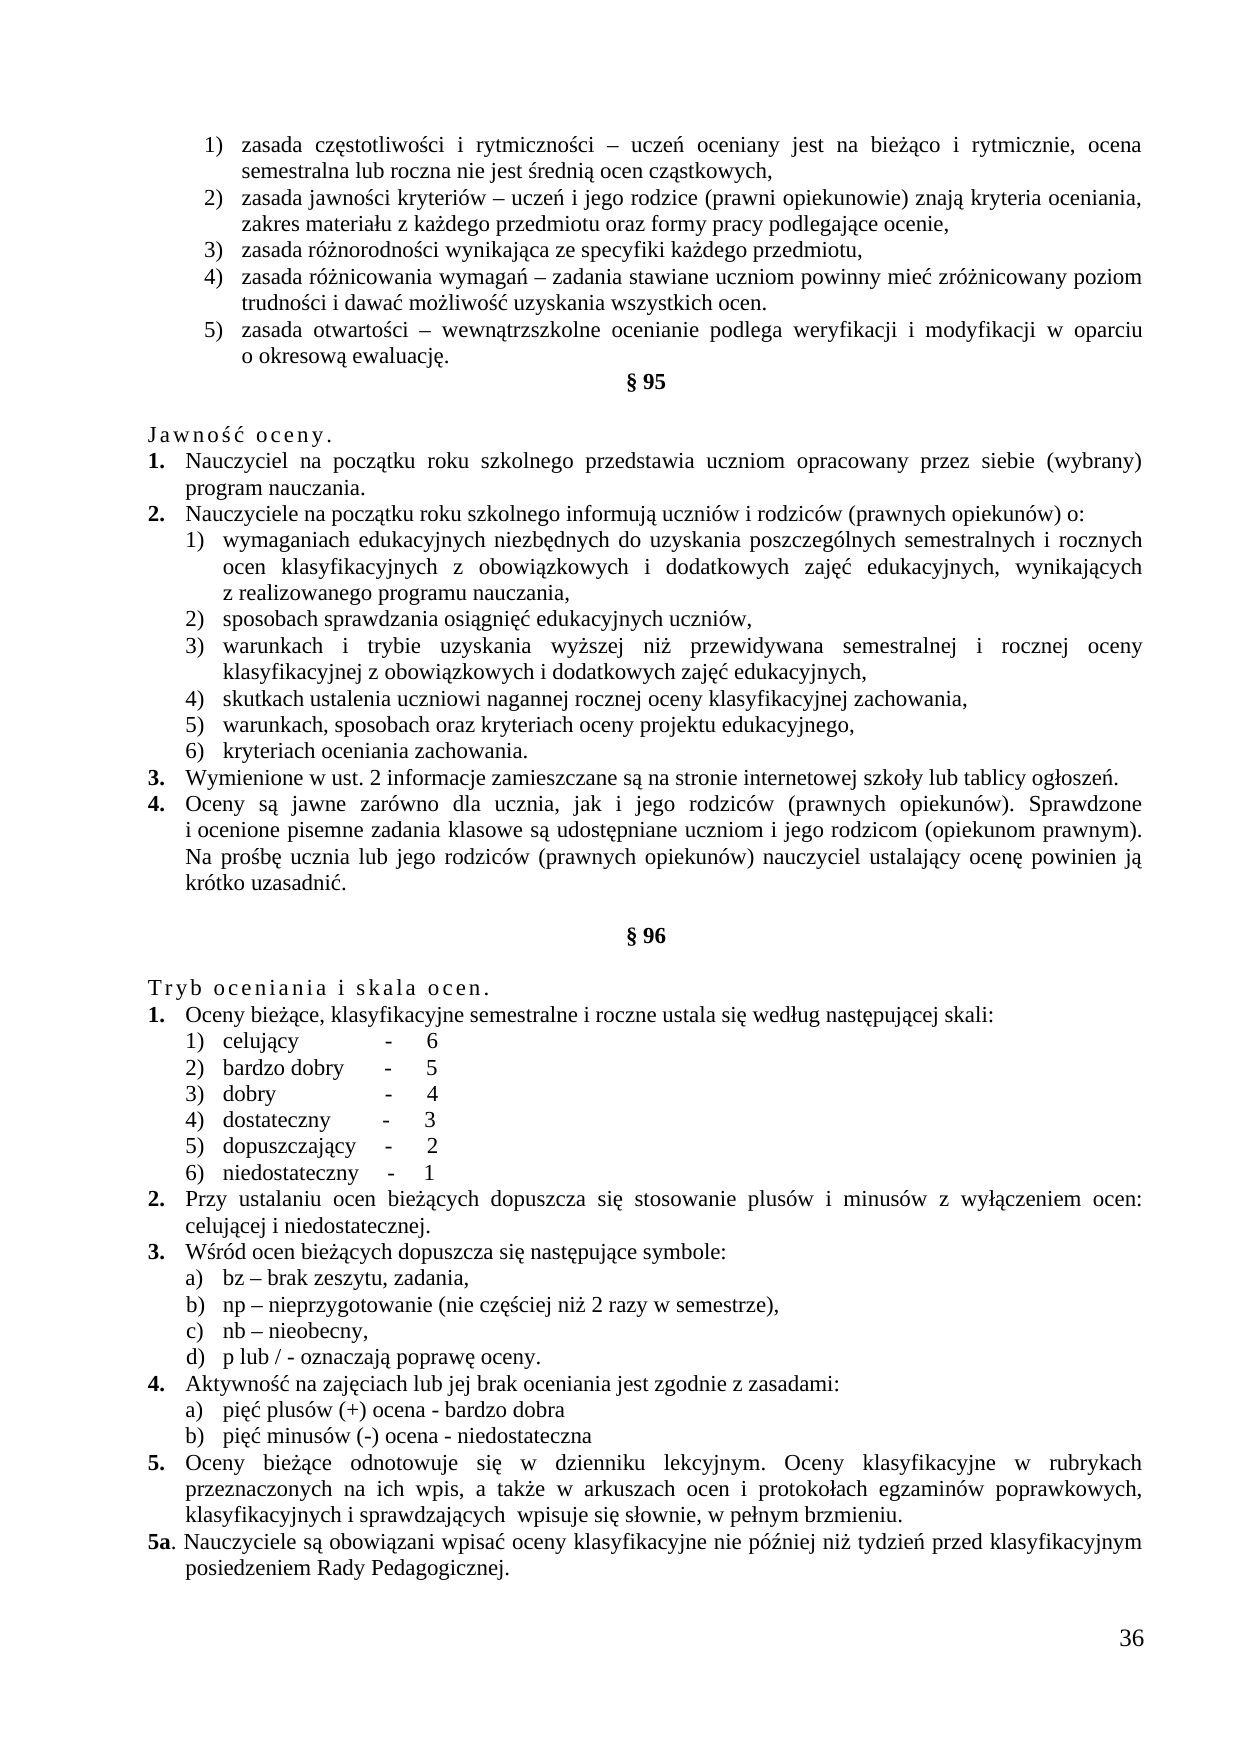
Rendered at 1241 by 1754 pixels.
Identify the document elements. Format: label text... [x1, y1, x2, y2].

list zasada częstotliwości i rytmiczności – uczeń oceniany jest na bieżąco i rytmicznie, ocena semestralna lub roczna nie jest średnią ocen cząstkowych, [204, 131, 1144, 184]
text § 95 [148, 368, 1144, 395]
list zasada otwartości – wewnątrzszkolne ocenianie podlega weryfikacji i modyfikacji w oparciu o okresową ewaluację. [204, 316, 1144, 368]
text § 96 [148, 922, 1144, 948]
list pięć plusów (+) ocena - bardzo dobra [185, 1396, 1144, 1422]
list Oceny bieżące odnotowuje się w dzienniku lekcyjnym. Oceny klasyfikacyjne w rubrykach przeznaczonych na ich wpis, a także w arkuszach ocen i protokołach egzaminów poprawkowych, klasyfikacyjnych i sprawdzających wpisuje się słownie, w pełnym brzmieniu. [148, 1449, 1144, 1528]
list zasada różnorodności wynikająca ze specyfiki każdego przedmiotu, [204, 237, 1144, 263]
list warunkach, sposobach oraz kryteriach oceny projektu edukacyjnego, [185, 711, 1144, 737]
list Oceny są jawne zarówno dla ucznia, jak i jego rodziców (prawnych opiekunów). Sprawdzone i ocenione pisemne zadania klasowe są udostępniane uczniom i jego rodzicom (opiekunom prawnym). Na prośbę ucznia lub jego rodziców (prawnych opiekunów) nauczyciel ustalający ocenę powinien ją krótko uzasadnić. [148, 790, 1144, 895]
list dostateczny - 3 [185, 1106, 1144, 1133]
list dobry - 4 [185, 1080, 1144, 1106]
list zasada jawności kryteriów – uczeń i jego rodzice (prawni opiekunowie) znają kryteria oceniania, zakres materiału z każdego przedmiotu oraz formy pracy podlegające ocenie, [204, 184, 1144, 237]
list Oceny bieżące, klasyfikacyjne semestralne i roczne ustala się według następującej skali: [148, 1001, 1144, 1027]
list warunkach i trybie uzyskania wyższej niż przewidywana semestralnej i rocznej oceny klasyfikacyjnej z obowiązkowych i dodatkowych zajęć edukacyjnych, [185, 632, 1144, 684]
list bz – brak zeszytu, zadania, [184, 1264, 1144, 1291]
list Aktywność na zajęciach lub jej brak oceniania jest zgodnie z zasadami: [148, 1370, 1144, 1396]
list Przy ustalaniu ocen bieżących dopuszcza się stosowanie plusów i minusów z wyłączeniem ocen: celującej i niedostatecznej. [148, 1185, 1144, 1238]
list kryteriach oceniania zachowania. [185, 737, 1144, 764]
list Nauczyciel na początku roku szkolnego przedstawia uczniom opracowany przez siebie (wybrany) program nauczania. [148, 447, 1144, 500]
list bardzo dobry - 5 [185, 1053, 1144, 1080]
list skutkach ustalenia uczniowi nagannej rocznej oceny klasyfikacyjnej zachowania, [185, 684, 1144, 711]
text Jawność oceny. [148, 421, 1144, 447]
list Nauczyciele na początku roku szkolnego informują uczniów i rodziców (prawnych opiekunów) o: [148, 500, 1144, 526]
list p lub / - oznaczają poprawę oceny. [185, 1343, 1144, 1370]
list dopuszczający - 2 [185, 1133, 1144, 1159]
text 5a. Nauczyciele są obowiązani wpisać oceny klasyfikacyjne nie później niż tydzień przed klasyfikacyjnym posiedzeniem Rady Pedagogicznej. [148, 1528, 1144, 1581]
list niedostateczny - 1 [185, 1159, 1144, 1185]
list Wymienione w ust. 2 informacje zamieszczane są na stronie internetowej szkoły lub tablicy ogłoszeń. [148, 764, 1144, 790]
list zasada różnicowania wymagań – zadania stawiane uczniom powinny mieć zróżnicowany poziom trudności i dawać możliwość uzyskania wszystkich ocen. [204, 263, 1144, 316]
text Tryb oceniania i skala ocen. [148, 974, 1144, 1001]
list np – nieprzygotowanie (nie częściej niż 2 razy w semestrze), [185, 1291, 1144, 1317]
list pięć minusów (-) ocena - niedostateczna [185, 1422, 1144, 1449]
list nb – nieobecny, [185, 1317, 1144, 1343]
list sposobach sprawdzania osiągnięć edukacyjnych uczniów, [185, 606, 1144, 632]
list wymaganiach edukacyjnych niezbędnych do uzyskania poszczególnych semestralnych i rocznych ocen klasyfikacyjnych z obowiązkowych i dodatkowych zajęć edukacyjnych, wynikających z realizowanego programu nauczania, [185, 526, 1144, 606]
list Wśród ocen bieżących dopuszcza się następujące symbole: [148, 1238, 1144, 1264]
list celujący - 6 [185, 1027, 1144, 1053]
